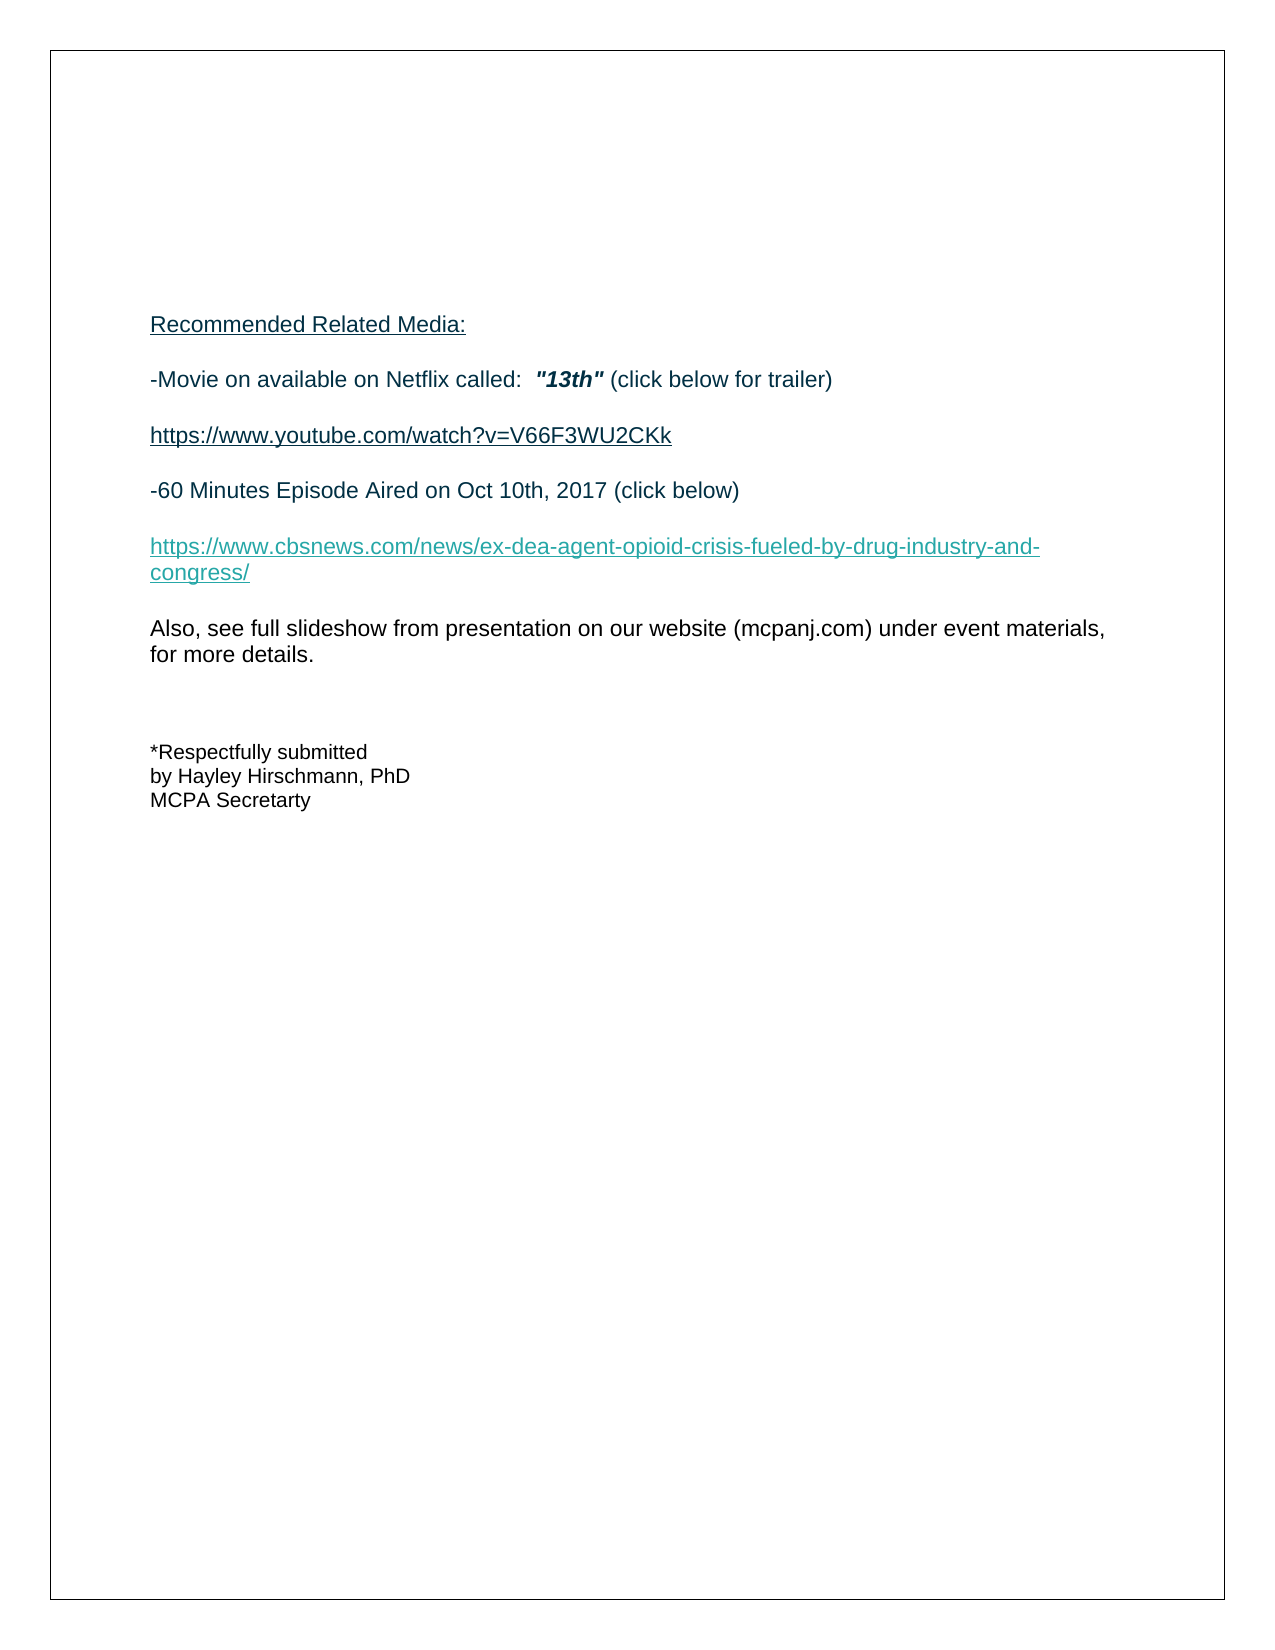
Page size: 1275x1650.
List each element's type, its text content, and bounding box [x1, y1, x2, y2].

text by Hayley Hirschmann, PhD [150, 763, 1125, 787]
text https://www.cbsnews.com/news/ex-dea-agent-opioid-crisis-fueled-by-drug-industry-and-congress/ [150, 533, 1125, 586]
text *Respectfully submitted [150, 739, 1125, 763]
text https://www.youtube.com/watch?v=V66F3WU2CKk [150, 422, 1125, 448]
text Also, see full slideshow from presentation on our website (mcpanj.com) under event materials, for more details. [150, 615, 1125, 668]
text MCPA Secretarty [150, 787, 1125, 811]
text -Movie on available on Netflix called: "13th" (click below for trailer) [150, 366, 1125, 393]
text -60 Minutes Episode Aired on Oct 10th, 2017 (click below) [150, 477, 1125, 504]
text Recommended Related Media: [150, 311, 1125, 337]
